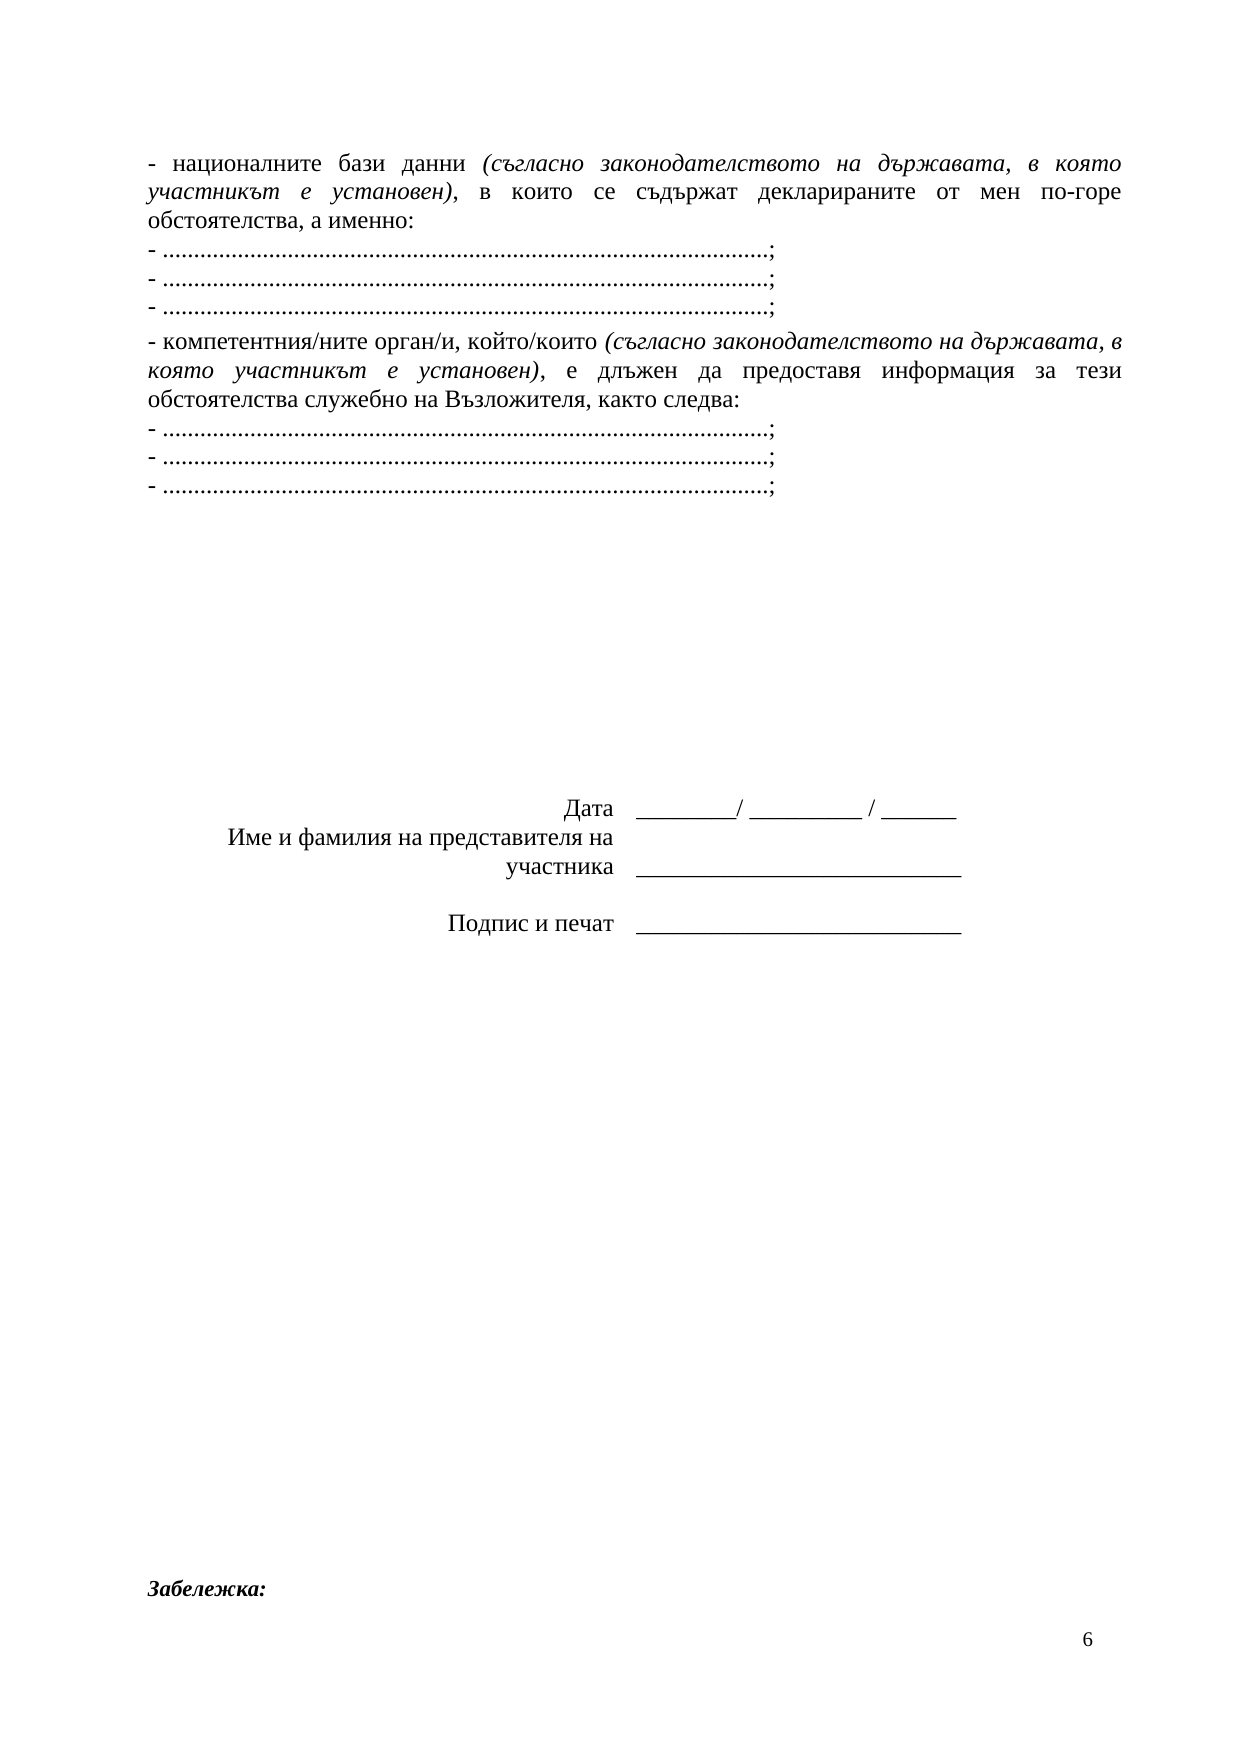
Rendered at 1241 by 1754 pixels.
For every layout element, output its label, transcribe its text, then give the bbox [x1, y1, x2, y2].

table_cell __________________________ [625, 822, 1081, 880]
table_header Дата [136, 794, 625, 822]
subtitle - .................................................................................................; [148, 234, 1123, 263]
subtitle - националните бази данни (съгласно законодателството на държавата, в която участникът е установен), в които се съдържат декларираните от мен по-горе обстоятелства, а именно: [148, 148, 1123, 234]
table_cell __________________________ [625, 880, 1081, 937]
table_cell Име и фамилия на представителя на участника [136, 822, 625, 880]
subtitle - .................................................................................................; [148, 441, 1123, 470]
table_header ________/ _________ / ______ [625, 794, 1081, 822]
table_cell Подпис и печат [136, 880, 625, 937]
subtitle - .................................................................................................; [148, 470, 1123, 499]
subtitle - .................................................................................................; [148, 291, 1123, 320]
subtitle - .................................................................................................; [148, 263, 1123, 291]
text Забележка: [148, 1574, 1093, 1601]
subtitle - компетентния/ните орган/и, който/които (съгласно законодателството на държавата, в която участникът е установен), е длъжен да предоставя информация за тези обстоятелства служебно на Възложителя, както следва: [148, 326, 1123, 413]
subtitle - .................................................................................................; [148, 413, 1123, 441]
